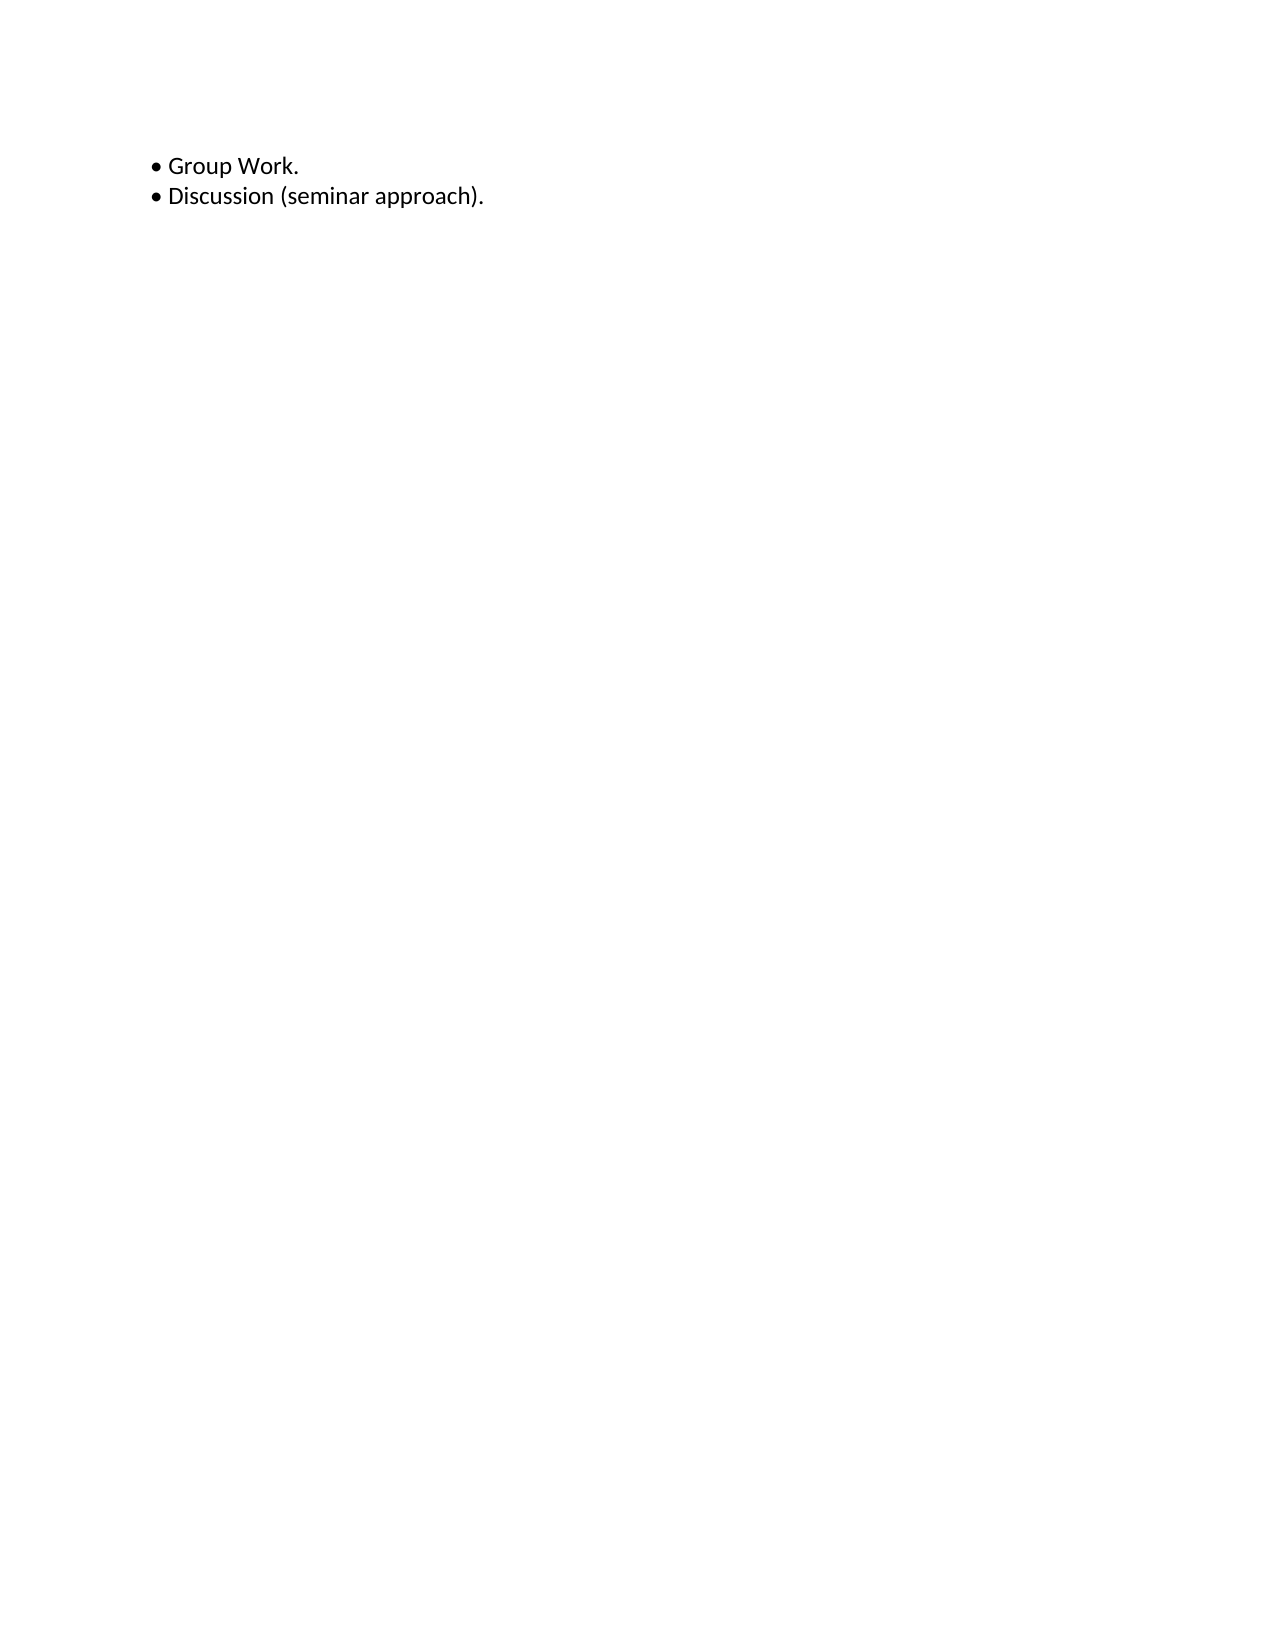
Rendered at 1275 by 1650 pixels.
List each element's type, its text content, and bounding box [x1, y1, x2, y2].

text • Discussion (seminar approach). [150, 181, 1125, 211]
text • Group Work. [150, 150, 1125, 181]
